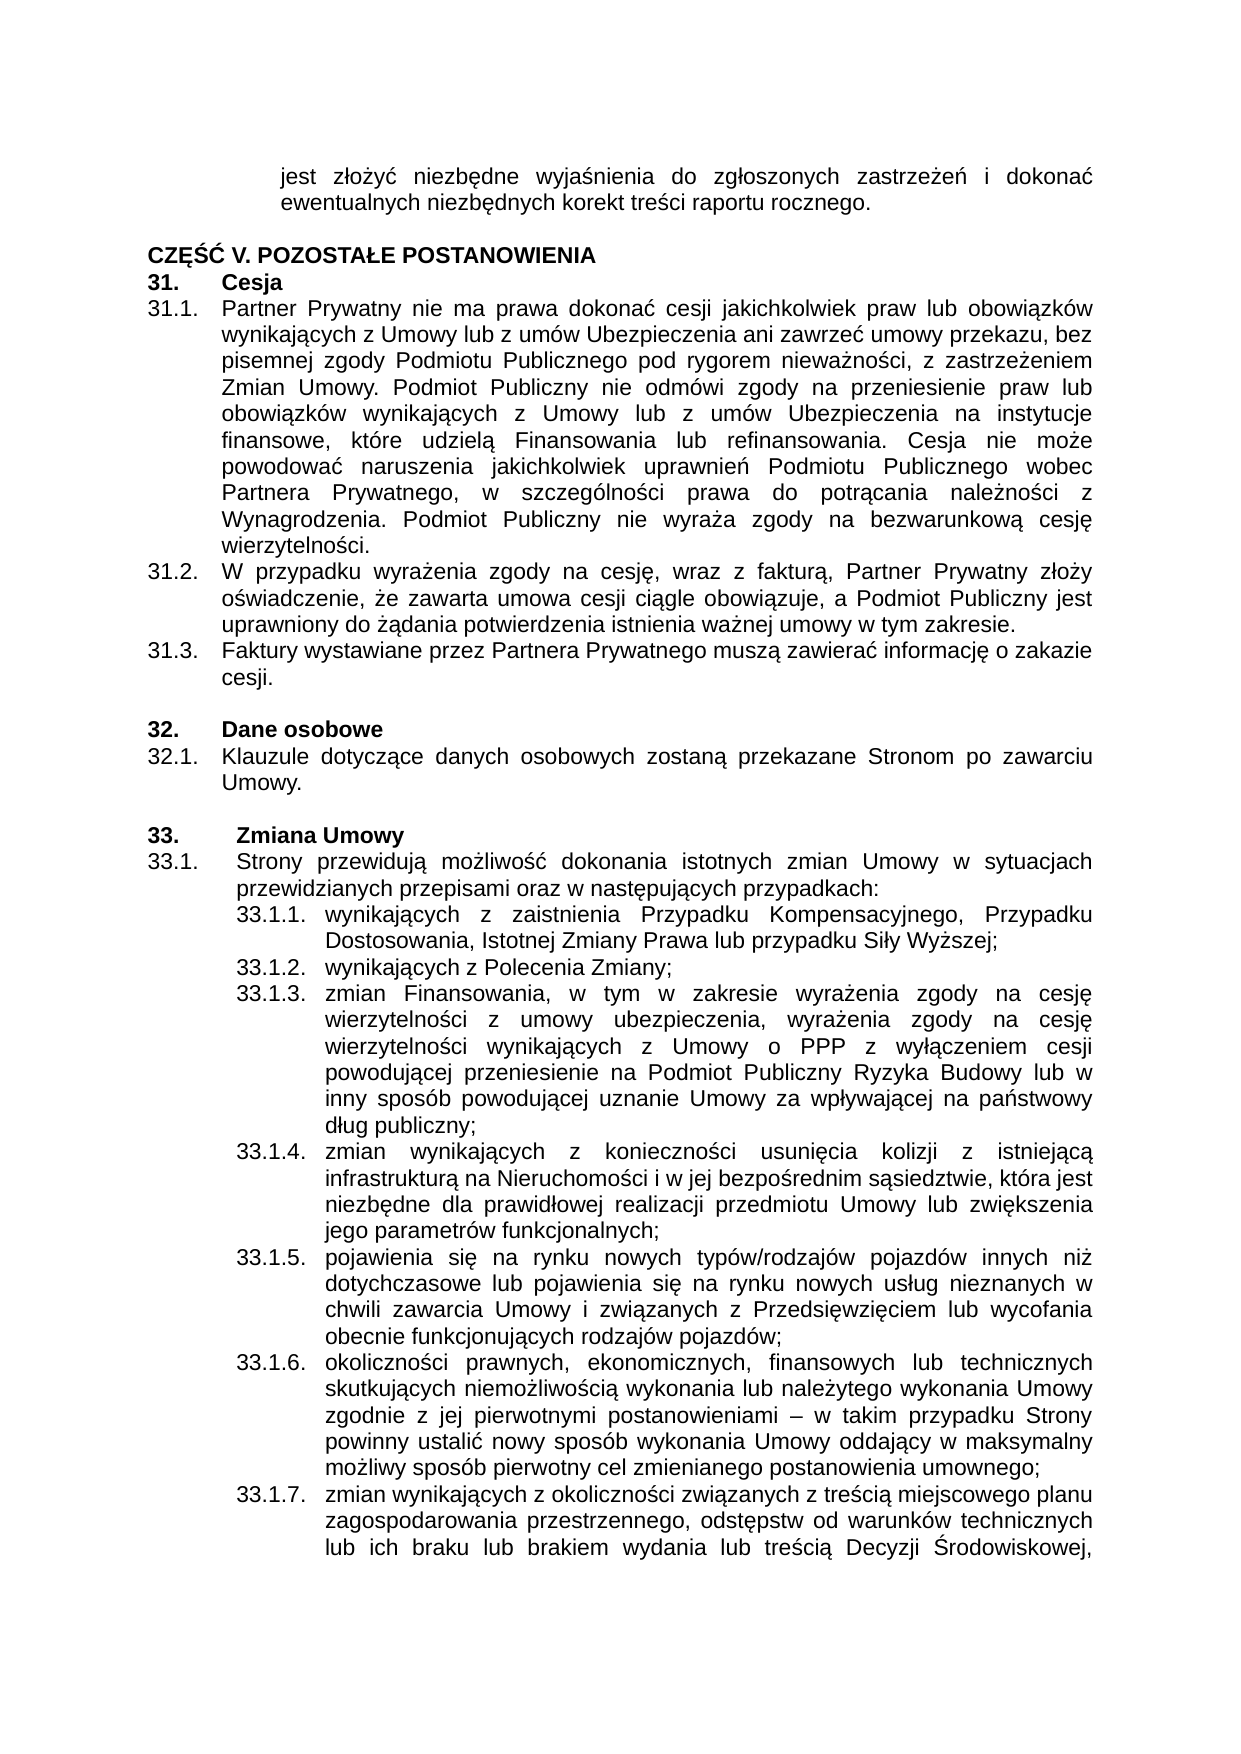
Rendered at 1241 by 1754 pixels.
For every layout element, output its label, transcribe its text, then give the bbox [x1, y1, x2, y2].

list Klauzule dotyczące danych osobowych zostaną przekazane Stronom po zawarciu Umowy. [147, 743, 1093, 796]
subtitle Dane osobowe [147, 716, 1093, 743]
list Strony przewidują możliwość dokonania istotnych zmian Umowy w sytuacjach przewidzianych przepisami oraz w następujących przypadkach: [147, 848, 1093, 901]
list zmian wynikających z konieczności usunięcia kolizji z istniejącą infrastrukturą na Nieruchomości i w jej bezpośrednim sąsiedztwie, która jest niezbędne dla prawidłowej realizacji przedmiotu Umowy lub zwiększenia jego parametrów funkcjonalnych; [236, 1138, 1093, 1243]
subtitle Cesja [147, 268, 1093, 295]
subtitle CZĘŚĆ V. POZOSTAŁE POSTANOWIENIA [147, 242, 1093, 268]
list wynikających z Polecenia Zmiany; [236, 954, 1093, 980]
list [236, 1481, 1093, 1560]
list Partner Prywatny nie ma prawa dokonać cesji jakichkolwiek praw lub obowiązków wynikających z Umowy lub z umów Ubezpieczenia ani zawrzeć umowy przekazu, bez pisemnej zgody Podmiotu Publicznego pod rygorem nieważności, z zastrzeżeniem Zmian Umowy. Podmiot Publiczny nie odmówi zgody na przeniesienie praw lub obowiązków wynikających z Umowy lub z umów Ubezpieczenia na instytucje finansowe, które udzielą Finansowania lub refinansowania. Cesja nie może powodować naruszenia jakichkolwiek uprawnień Podmiotu Publicznego wobec Partnera Prywatnego, w szczególności prawa do potrącania należności z Wynagrodzenia. Podmiot Publiczny nie wyraża zgody na bezwarunkową cesję wierzytelności. [147, 295, 1093, 558]
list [207, 163, 1093, 216]
subtitle Zmiana Umowy [147, 822, 1093, 848]
list W przypadku wyrażenia zgody na cesję, wraz z fakturą, Partner Prywatny złoży oświadczenie, że zawarta umowa cesji ciągle obowiązuje, a Podmiot Publiczny jest uprawniony do żądania potwierdzenia istnienia ważnej umowy w tym zakresie. [147, 558, 1093, 637]
list wynikających z zaistnienia Przypadku Kompensacyjnego, Przypadku Dostosowania, Istotnej Zmiany Prawa lub przypadku Siły Wyższej; [236, 901, 1093, 954]
list Faktury wystawiane przez Partnera Prywatnego muszą zawierać informację o zakazie cesji. [147, 637, 1093, 690]
list zmian Finansowania, w tym w zakresie wyrażenia zgody na cesję wierzytelności z umowy ubezpieczenia, wyrażenia zgody na cesję wierzytelności wynikających z Umowy o PPP z wyłączeniem cesji powodującej przeniesienie na Podmiot Publiczny Ryzyka Budowy lub w inny sposób powodującej uznanie Umowy za wpływającej na państwowy dług publiczny; [236, 980, 1093, 1138]
list pojawienia się na rynku nowych typów/rodzajów pojazdów innych niż dotychczasowe lub pojawienia się na rynku nowych usług nieznanych w chwili zawarcia Umowy i związanych z Przedsięwzięciem lub wycofania obecnie funkcjonujących rodzajów pojazdów; [236, 1243, 1093, 1349]
list okoliczności prawnych, ekonomicznych, finansowych lub technicznych skutkujących niemożliwością wykonania lub należytego wykonania Umowy zgodnie z jej pierwotnymi postanowieniami – w takim przypadku Strony powinny ustalić nowy sposób wykonania Umowy oddający w maksymalny możliwy sposób pierwotny cel zmienianego postanowienia umownego; [236, 1349, 1093, 1481]
